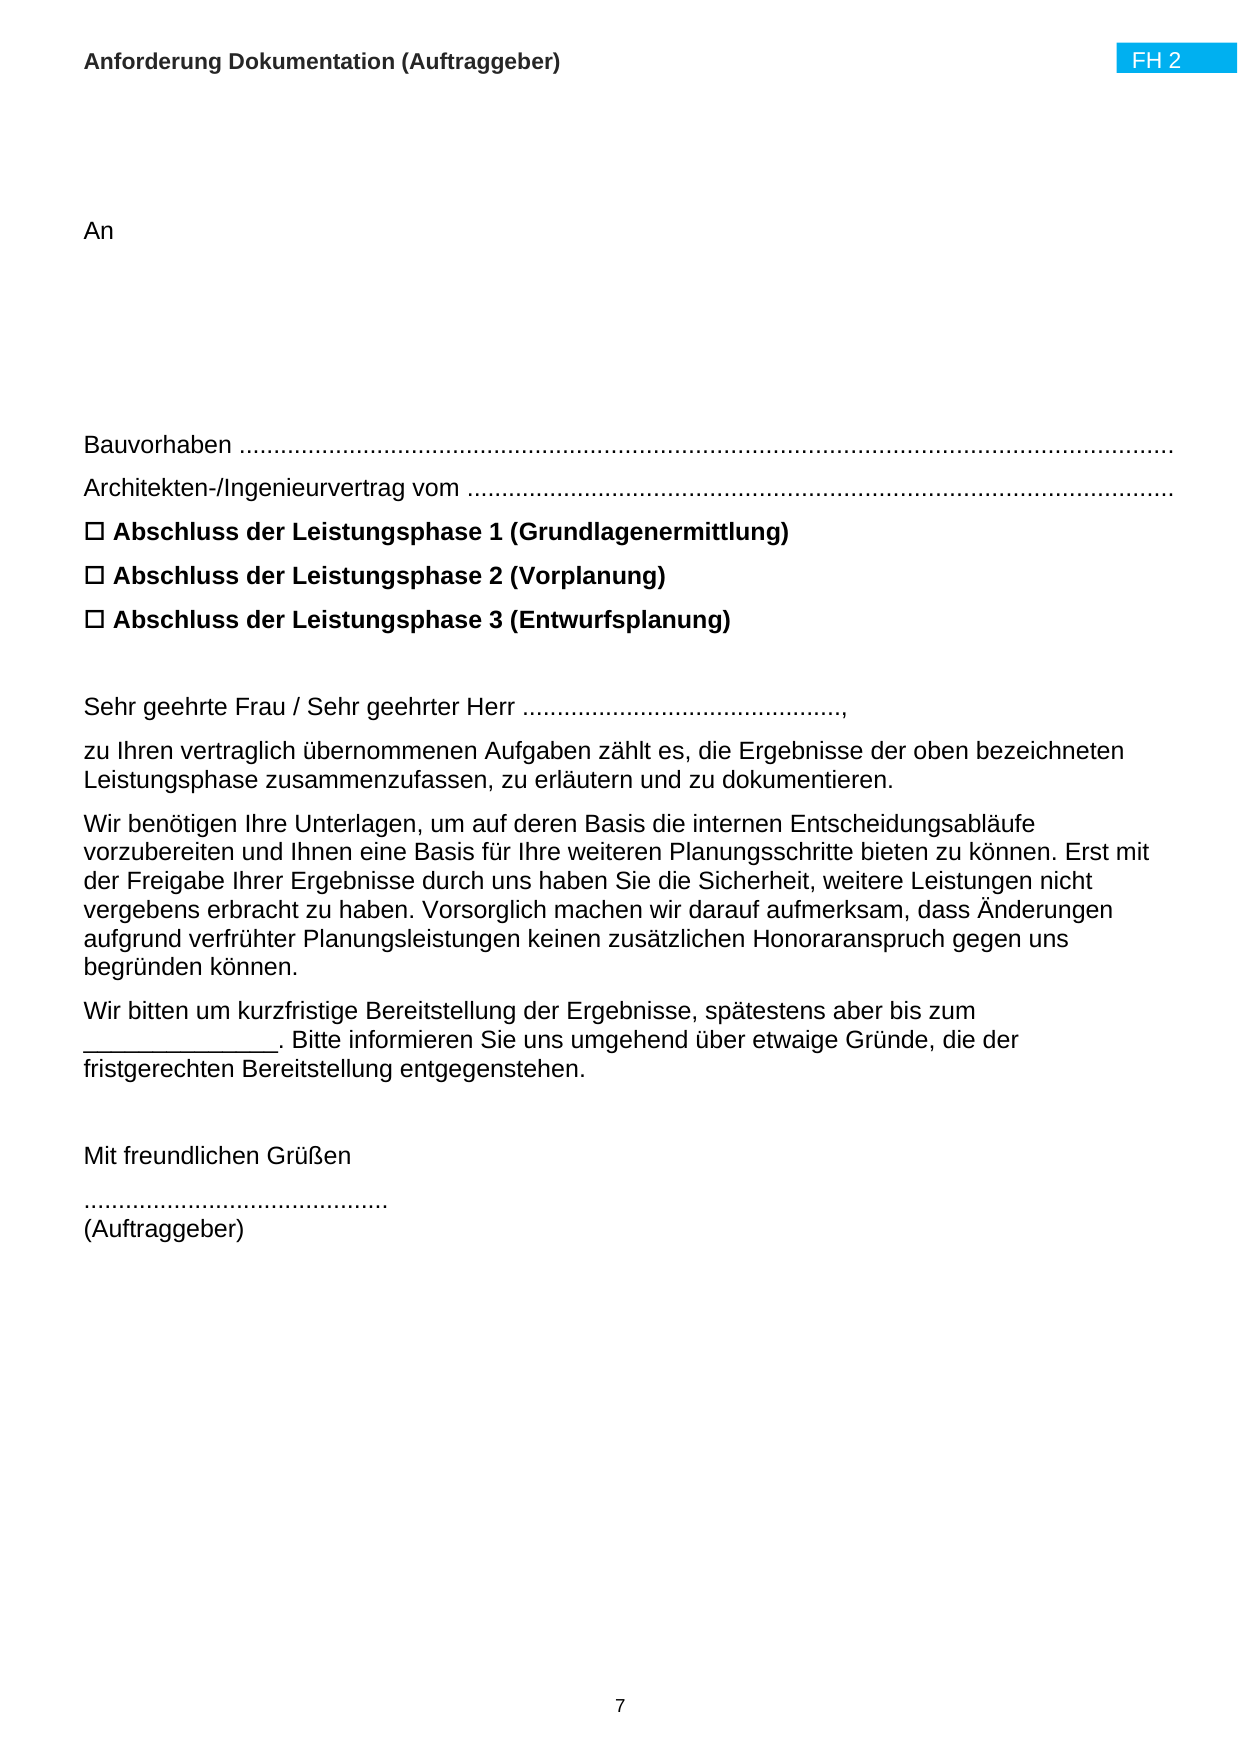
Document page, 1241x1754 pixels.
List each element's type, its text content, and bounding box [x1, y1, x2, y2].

text Sehr geehrte Frau / Sehr geehrter Herr .............................................., [83, 692, 1157, 721]
text Bauvorhaben [83, 429, 1157, 458]
text Wir bitten um kurzfristige Bereitstellung der Ergebnisse, spätestens aber bis zum ______________. Bitte informieren Sie uns umgehend über etwaige Gründe, die der fristgerechten Bereitstellung entgegenstehen. [83, 996, 1157, 1082]
text Architekten-/Ingenieurvertrag vom [83, 473, 1157, 502]
text ............................................ (Auftraggeber) [83, 1185, 1157, 1242]
text zu Ihren vertraglich übernommenen Aufgaben zählt es, die Ergebnisse der oben bezeichneten Leistungsphase zusammenzufassen, zu erläutern und zu dokumentieren. [83, 736, 1157, 794]
text Abschluss der Leistungsphase 3 (Entwurfsplanung) [83, 605, 1157, 634]
text Abschluss der Leistungsphase 2 (Vorplanung) [83, 561, 1157, 590]
text Abschluss der Leistungsphase 1 (Grundlagenermittlung) [83, 517, 1157, 546]
text An [83, 216, 1157, 244]
text Wir benötigen Ihre Unterlagen, um auf deren Basis die internen Entscheidungsabläufe vorzubereiten und Ihnen eine Basis für Ihre weiteren Planungsschritte bieten zu können. Erst mit der Freigabe Ihrer Ergebnisse durch uns haben Sie die Sicherheit, weitere Leistungen nicht vergebens erbracht zu haben. Vorsorglich machen wir darauf aufmerksam, dass Änderungen aufgrund verfrühter Planungsleistungen keinen zusätzlichen Honoraranspruch gegen uns begründen können. [83, 809, 1157, 981]
text Mit freundlichen Grüßen [83, 1141, 1157, 1170]
